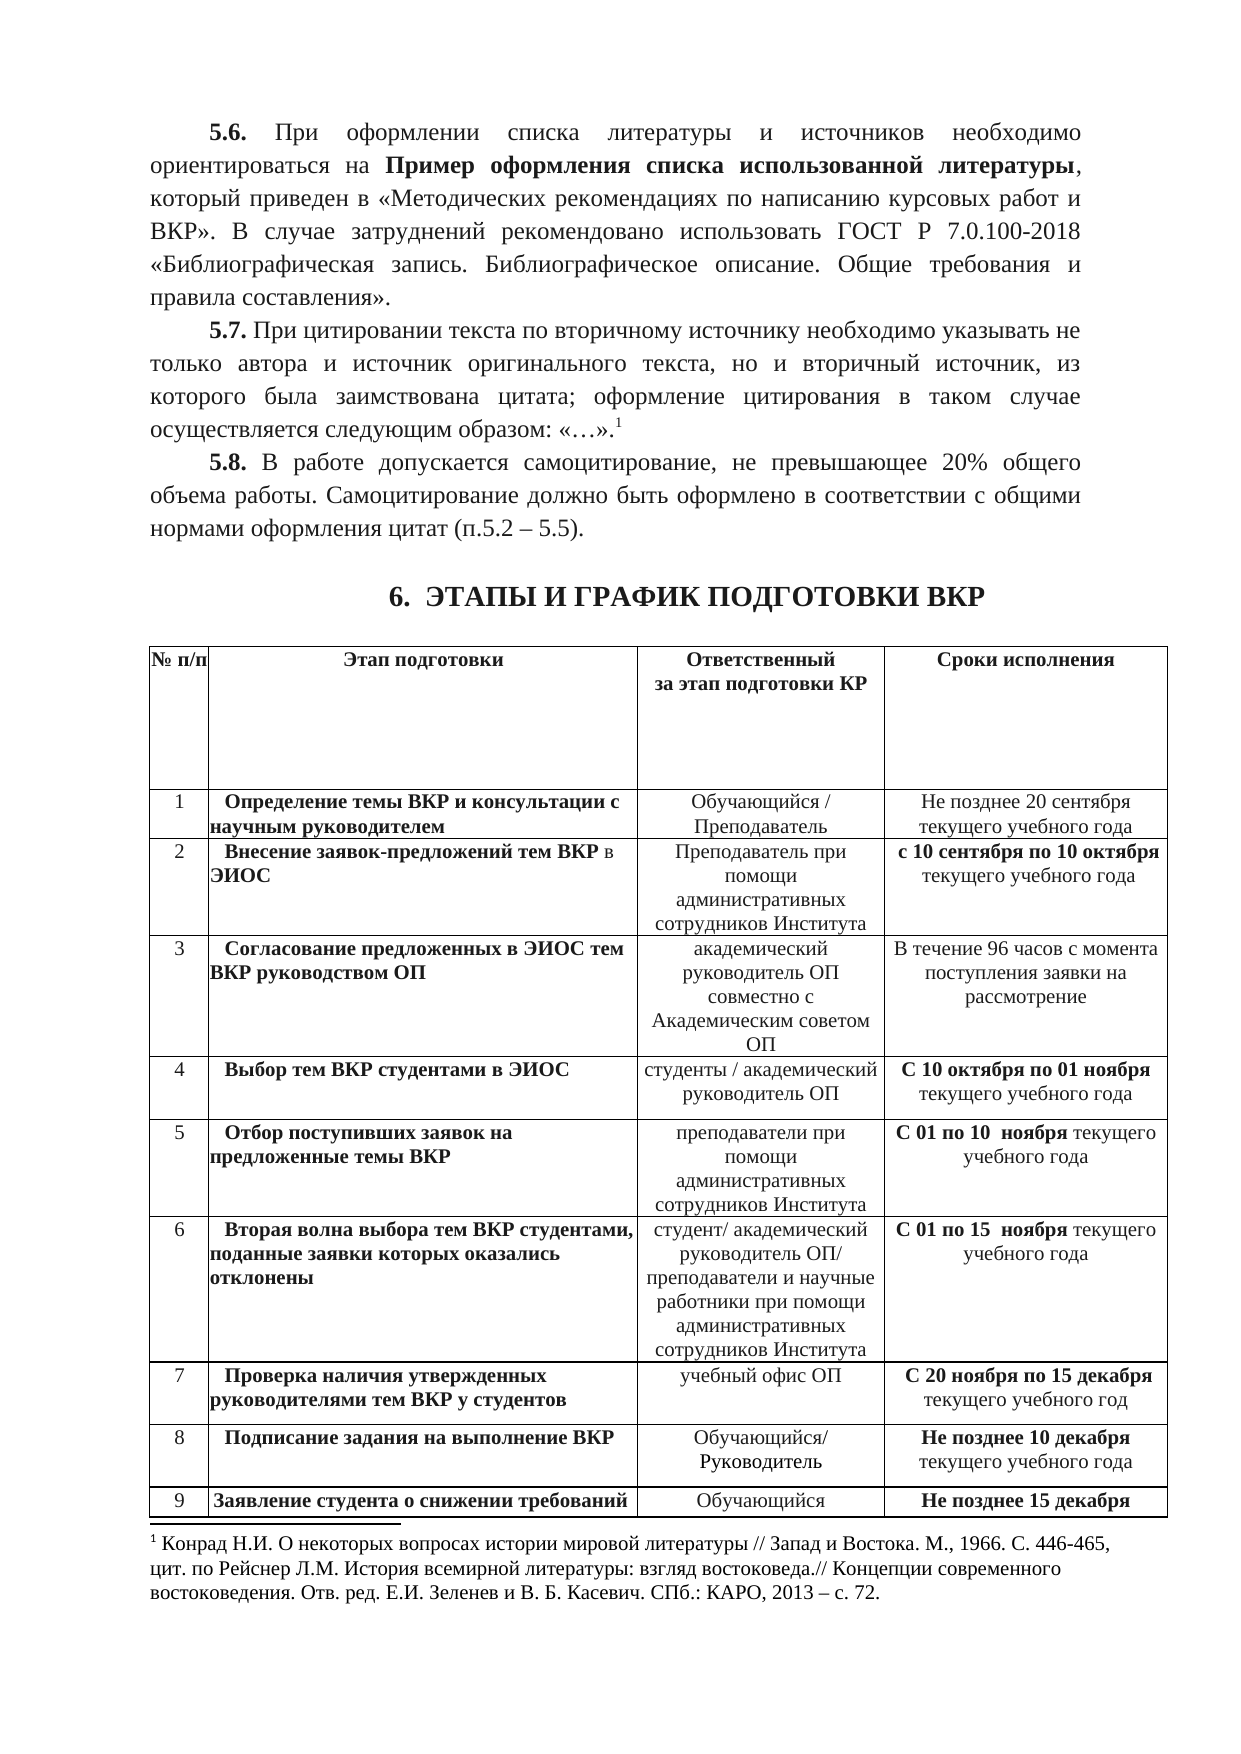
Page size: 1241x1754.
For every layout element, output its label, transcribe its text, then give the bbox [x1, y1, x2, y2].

table_cell Подписание задания на выполнение ВКР [209, 1425, 637, 1486]
table_cell Отбор поступивших заявок на предложенные темы ВКР [209, 1120, 637, 1216]
table_cell С 20 ноября по 15 декабря текущего учебного год [885, 1363, 1167, 1424]
table_cell академический руководитель ОП совместно с Академическим советом ОП [638, 936, 884, 1056]
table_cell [209, 1488, 637, 1516]
table_cell Обучающийся [638, 1488, 884, 1516]
table_cell Не позднее 10 декабря текущего учебного года [885, 1425, 1167, 1486]
text 5.7. При цитировании текста по вторичному источнику необходимо указывать не только автора и источник оригинального текста, но и вторичный источник, из которого была заимствована цитата; оформление цитирования в таком случае осуществляется следующим образом: «…». [150, 315, 1082, 443]
table_cell 3 [150, 936, 208, 1056]
table_cell Определение темы ВКР и консультации с научным руководителем [209, 790, 637, 838]
table_cell 1 [150, 790, 208, 838]
table_header № п/п [150, 647, 208, 788]
table_cell Выбор тем ВКР студентами в ЭИОС [209, 1057, 637, 1119]
table_cell Вторая волна выбора тем ВКР студентами, поданные заявки которых оказались отклонены [209, 1217, 637, 1361]
table_cell Обучающийся / Преподаватель [638, 790, 884, 838]
table_header Ответственный за этап подготовки КР [638, 647, 884, 788]
table_cell 8 [150, 1425, 208, 1486]
table_cell 9 [150, 1488, 208, 1516]
table_cell В течение 96 часов с момента поступления заявки на рассмотрение [885, 936, 1167, 1056]
table_header Этап подготовки [209, 647, 637, 788]
table_cell С 01 по 15 ноября текущего учебного года [885, 1217, 1167, 1361]
table_cell Обучающийся/ Руководитель [638, 1425, 884, 1486]
table_cell Согласование предложенных в ЭИОС тем ВКР руководством ОП [209, 936, 637, 1056]
table_cell студент/ академический руководитель ОП/ преподаватели и научные работники при помощи административных сотрудников Института [638, 1217, 884, 1361]
table_cell учебный офис ОП [638, 1363, 884, 1424]
table_header Сроки исполнения [885, 647, 1167, 788]
table_cell Внесение заявок-предложений тем ВКР в ЭИОС [209, 839, 637, 935]
table_cell Преподаватель при помощи административных сотрудников Института [638, 839, 884, 935]
table_cell преподаватели при помощи административных сотрудников Института [638, 1120, 884, 1216]
text 5.8. В работе допускается самоцитирование, не превышающее 20% общего объема работы. Самоцитирование должно быть оформлено в соответствии с общими нормами оформления цитат (п.5.2 – 5.5). [150, 447, 1082, 542]
table_cell студенты / академический руководитель ОП [638, 1057, 884, 1119]
table_cell С 01 по 10 ноября текущего учебного года [885, 1120, 1167, 1216]
table_cell Не позднее 20 сентября текущего учебного года [885, 790, 1167, 838]
table_cell Проверка наличия утвержденных руководителями тем ВКР у студентов [209, 1363, 637, 1424]
table_cell 2 [150, 839, 208, 935]
table_cell 4 [150, 1057, 208, 1119]
list ЭТАПЫ И ГРАФИК ПОДГОТОВКИ ВКР [222, 579, 1152, 613]
table_cell 7 [150, 1363, 208, 1424]
text 5.6. При оформлении списка литературы и источников необходимо ориентироваться на Пример оформления списка использованной литературы, который приведен в «Методических рекомендациях по написанию курсовых работ и ВКР». В случае затруднений рекомендовано использовать ГОСТ Р 7.0.100-2018 «Библиографическая запись. Библиографическое описание. Общие требования и правила составления». [150, 117, 1082, 311]
table_cell 5 [150, 1120, 208, 1216]
table_cell с 10 сентября по 10 октября текущего учебного года [885, 839, 1167, 935]
table_cell С 10 октября по 01 ноября текущего учебного года [885, 1057, 1167, 1119]
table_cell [885, 1488, 1167, 1516]
table_cell 6 [150, 1217, 208, 1361]
